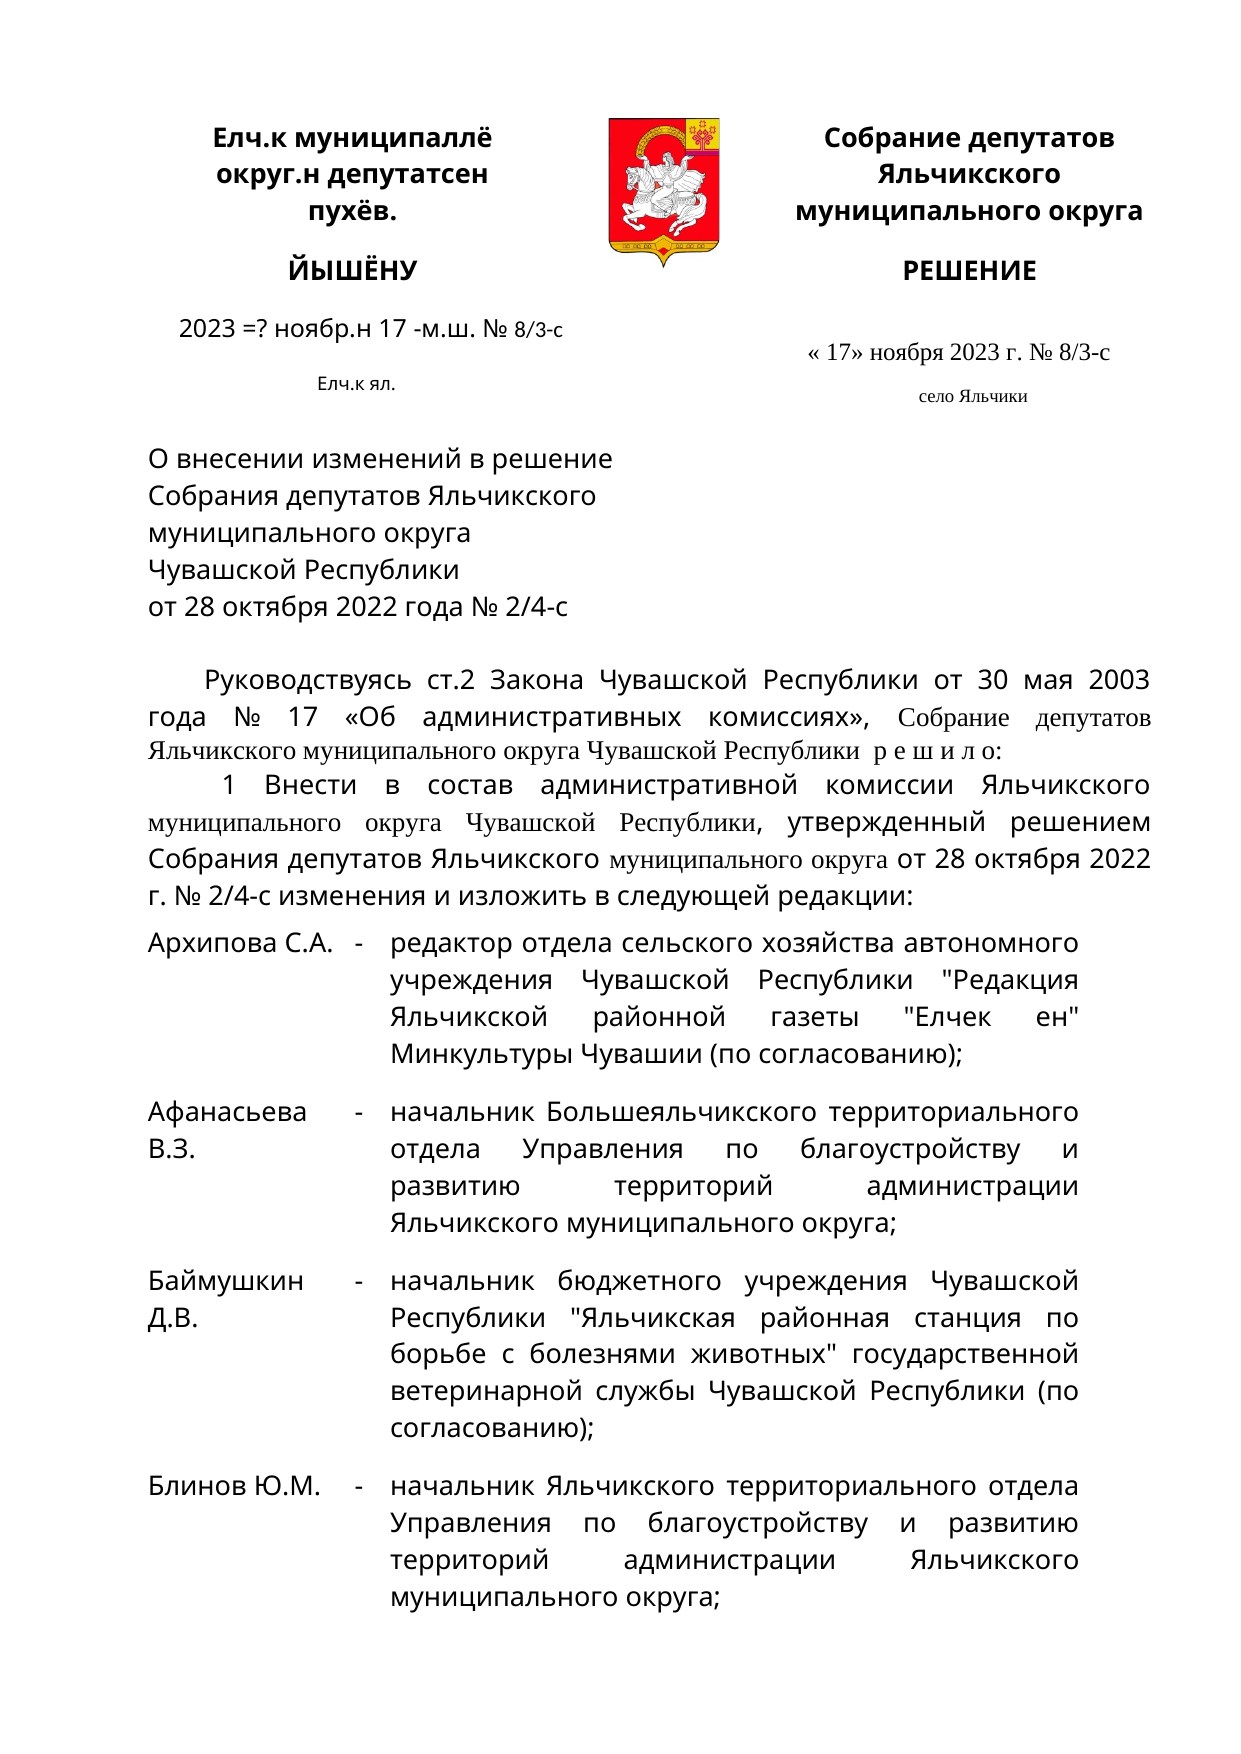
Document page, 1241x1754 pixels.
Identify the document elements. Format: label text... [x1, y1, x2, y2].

text от 28 октября 2022 года № 2/4-с [148, 587, 1152, 624]
table_cell Блинов Ю.М. [141, 1456, 348, 1625]
text муниципального округа [148, 513, 1152, 550]
table_cell Афанасьева В.З. [141, 1082, 348, 1251]
picture [608, 118, 720, 269]
table_cell начальник Большеяльчикского территориального отдела Управления по благоустройству и развитию территорий администрации Яльчикского муниципального округа; [383, 1082, 1086, 1251]
table_header - [348, 913, 383, 1082]
table_cell - [348, 1456, 383, 1625]
text 1 Внести в состав административной комиссии Яльчикского муниципального округа Чувашской Республики, утвержденный решением Собрания депутатов Яльчикского муниципального округа от 28 октября 2022 г. № 2/4-с изменения и изложить в следующей редакции: [148, 766, 1152, 913]
table_cell начальник бюджетного учреждения Чувашской Республики "Яльчикская районная станция по борьбе с болезнями животных" государственной ветеринарной службы Чувашской Республики (по согласованию); [383, 1251, 1086, 1456]
table_header редактор отдела сельского хозяйства автономного учреждения Чувашской Республики "Редакция Яльчикской районной газеты "Елчек ен" Минкультуры Чувашии (по согласованию); [383, 913, 1086, 1082]
text Руководствуясь ст.2 Закона Чувашской Республики от 30 мая 2003 года № 17 «Об административных комиссиях», Собрание депутатов Яльчикского муниципального округа Чувашской Республики р е ш и л о: [148, 661, 1152, 766]
text Собрания депутатов Яльчикского [148, 476, 1152, 513]
table_cell - [348, 1082, 383, 1251]
table_cell [576, 118, 763, 407]
table_cell - [348, 1251, 383, 1456]
table_cell начальник Яльчикского территориального отдела Управления по благоустройству и развитию территорий администрации Яльчикского муниципального округа; [383, 1456, 1086, 1625]
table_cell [763, 118, 1194, 407]
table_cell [148, 118, 576, 407]
table_header Архипова С.А. [141, 913, 348, 1082]
text О внесении изменений в решение [148, 439, 1152, 476]
table_cell Баймушкин Д.В. [141, 1251, 348, 1456]
text Чувашской Республики [148, 550, 1152, 587]
